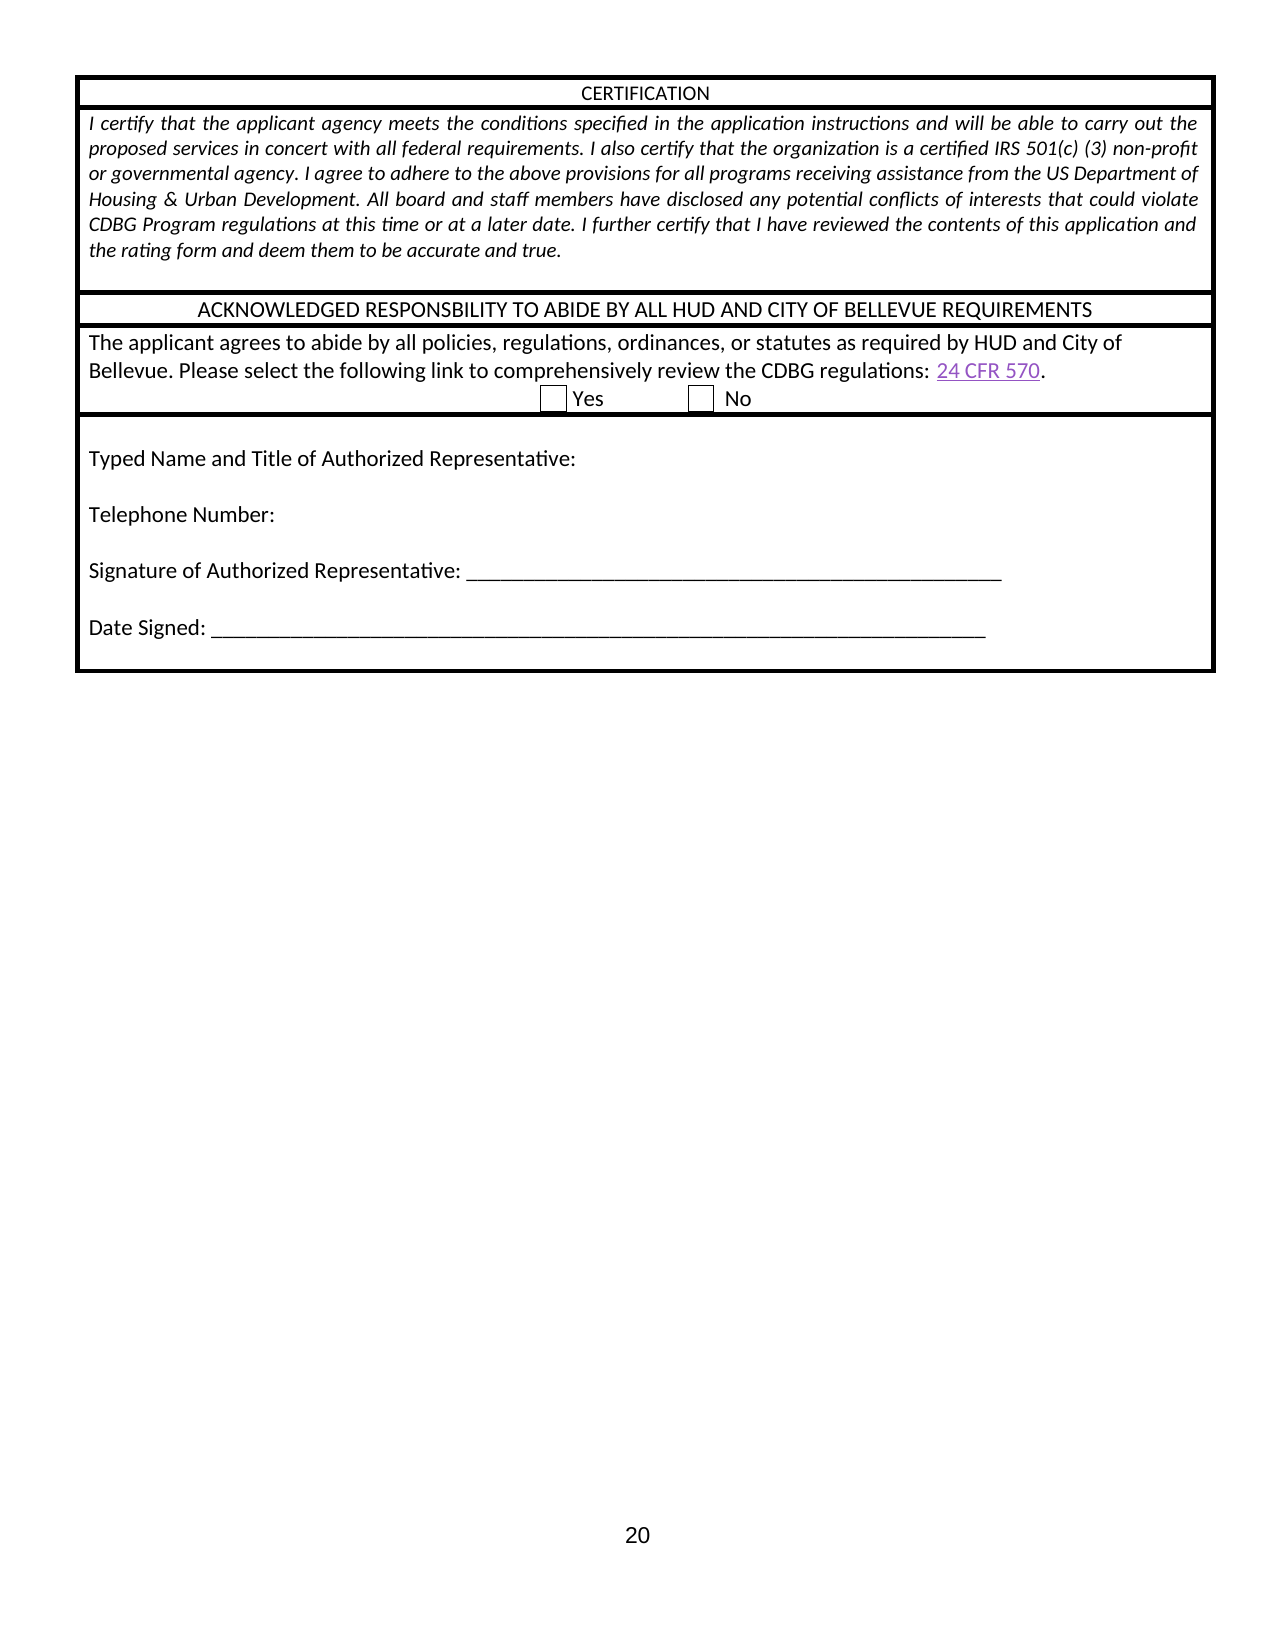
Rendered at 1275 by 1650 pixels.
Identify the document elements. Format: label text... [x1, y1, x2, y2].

table_cell Telephone Number: [80, 473, 1211, 557]
table_cell CERTIFICATION [80, 80, 1211, 105]
table_cell Typed Name and Title of Authorized Representative: [80, 417, 1211, 472]
table_cell The applicant agrees to abide by all policies, regulations, ordinances, or statutes as required by HUD and City of Bellevue. Please select the following link to comprehensively review the CDBG regulations: 24 CFR 570. Yes No [80, 328, 1211, 412]
table_cell Signature of Authorized Representative: _______________________________________________ [80, 557, 1211, 584]
table_cell I certify that the applicant agency meets the conditions specified in the application instructions and will be able to carry out the proposed services in concert with all federal requirements. I also certify that the organization is a certified IRS 501(c) (3) non-profit or governmental agency. I agree to adhere to the above provisions for all programs receiving assistance from the US Department of Housing & Urban Development. All board and staff members have disclosed any potential conflicts of interests that could violate CDBG Program regulations at this time or at a later date. I further certify that I have reviewed the contents of this application and the rating form and deem them to be accurate and true. [80, 110, 1211, 290]
table_cell ACKNOWLEDGED RESPONSBILITY TO ABIDE BY ALL HUD AND CITY OF BELLEVUE REQUIREMENTS [80, 295, 1211, 323]
table_cell Date Signed: ____________________________________________________________________ [80, 585, 1211, 669]
